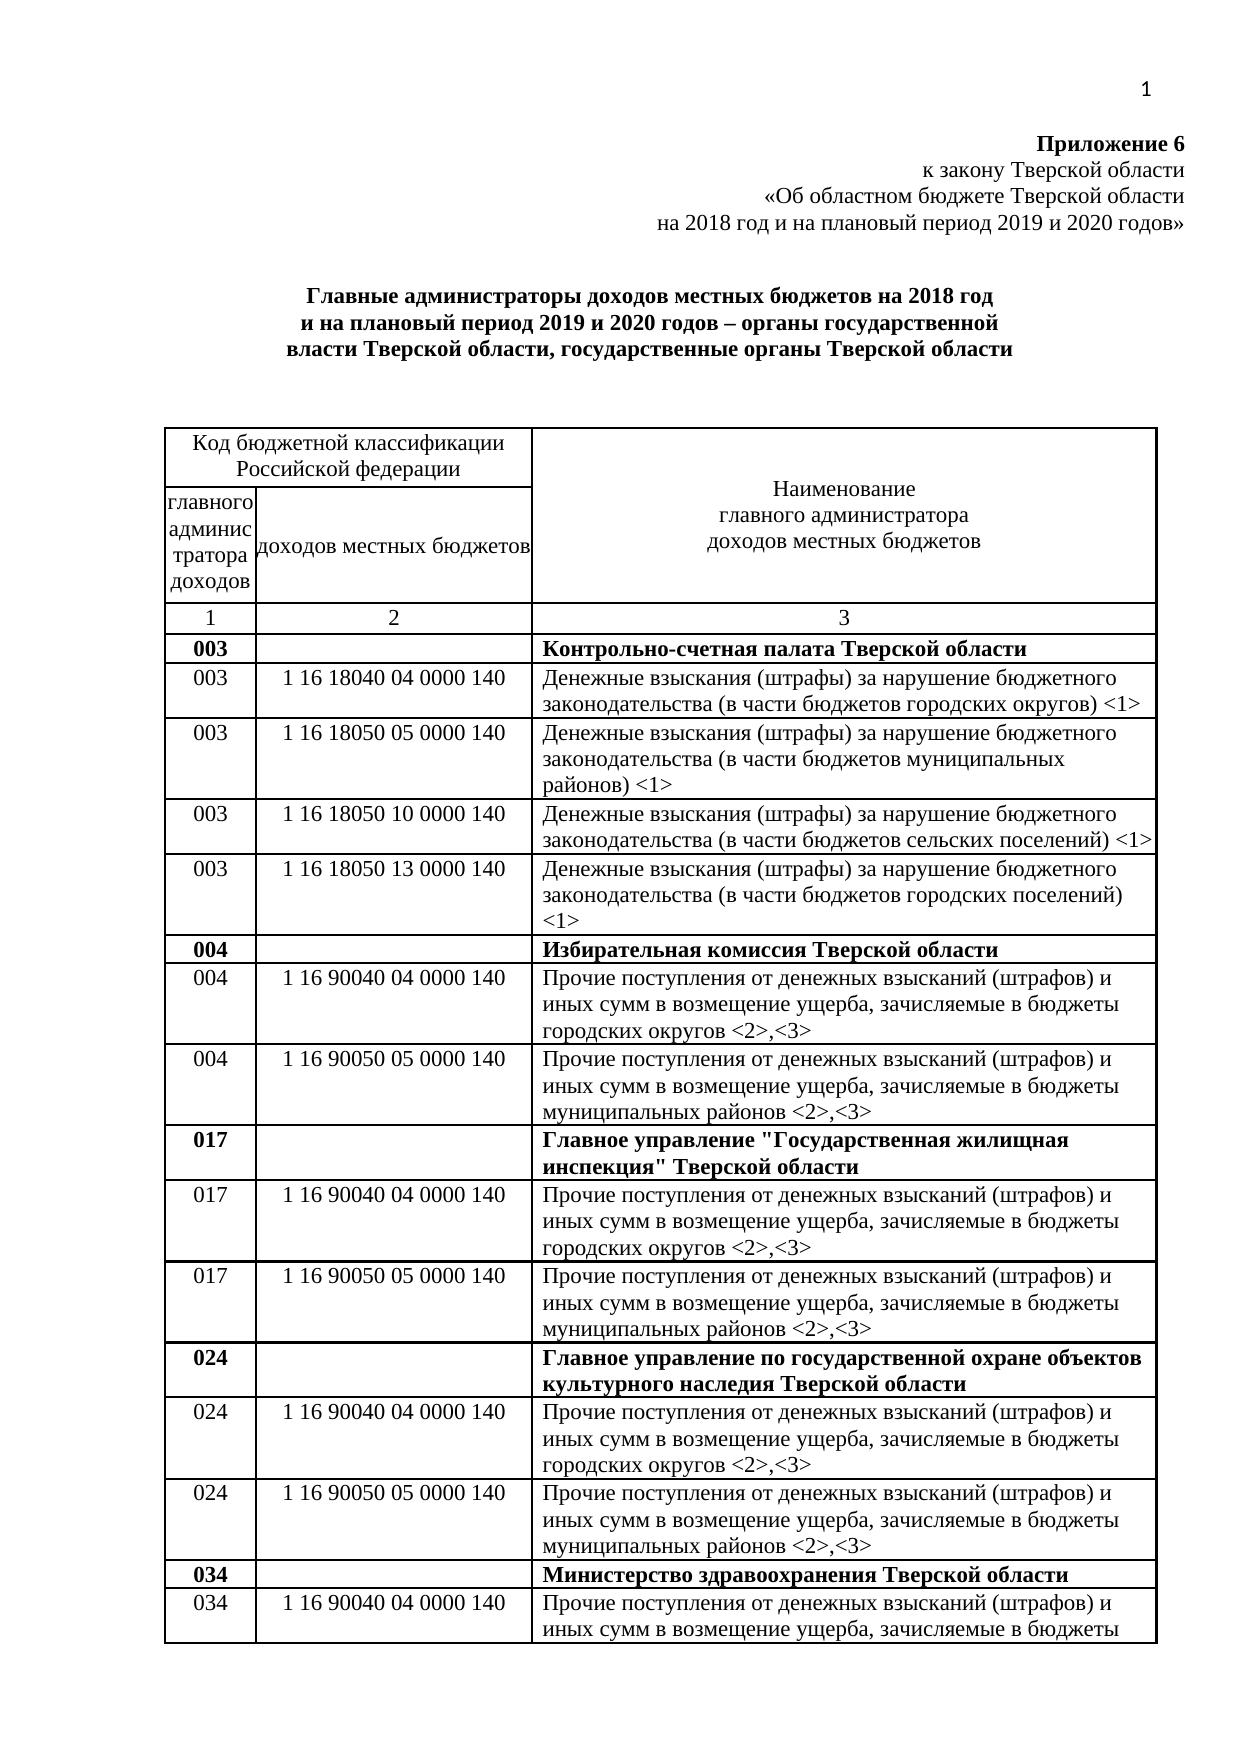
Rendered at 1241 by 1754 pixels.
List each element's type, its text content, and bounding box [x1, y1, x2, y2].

table_cell Главное управление по государственной охране объектов культурного наследия Тверской области [533, 1344, 1155, 1396]
table_cell Прочие поступления от денежных взысканий (штрафов) и иных сумм в возмещение ущерба, зачисляемые в бюджеты городских округов <2>,<3> [533, 964, 1155, 1043]
table_cell 1 16 18050 05 0000 140 [257, 719, 531, 798]
table_cell 1 16 18050 13 0000 140 [257, 855, 531, 934]
table_cell Министерство здравоохранения Тверской области [533, 1561, 1155, 1587]
table_cell 003 [166, 664, 255, 717]
table_cell Прочие поступления от денежных взысканий (штрафов) и иных сумм в возмещение ущерба, зачисляемые в бюджеты городских округов <2>,<3> [533, 1589, 1155, 1642]
table_header Код бюджетной классификации Российской федерации [166, 429, 531, 486]
table_cell 004 [166, 1045, 255, 1124]
table_cell 003 [166, 855, 255, 934]
table_cell 1 16 90040 04 0000 140 [257, 1181, 531, 1260]
table_cell 1 16 90040 04 0000 140 [257, 1398, 531, 1477]
table_cell 017 [166, 1263, 255, 1341]
table_cell [257, 635, 531, 662]
table_cell Прочие поступления от денежных взысканий (штрафов) и иных сумм в возмещение ущерба, зачисляемые в бюджеты муниципальных районов <2>,<3> [533, 1045, 1155, 1124]
table_cell 1 [166, 604, 255, 633]
table_cell Прочие поступления от денежных взысканий (штрафов) и иных сумм в возмещение ущерба, зачисляемые в бюджеты муниципальных районов <2>,<3> [533, 1263, 1155, 1341]
table_cell 004 [166, 964, 255, 1043]
table_header Наименование главного администратора доходов местных бюджетов [533, 429, 1155, 602]
table_cell 1 16 90050 05 0000 140 [257, 1045, 531, 1124]
table_cell [257, 1344, 531, 1396]
table_cell 1 16 18050 10 0000 140 [257, 800, 531, 852]
text Главные администраторы доходов местных бюджетов на 2018 год [148, 282, 1152, 308]
table_cell 003 [166, 635, 255, 662]
table_cell 003 [166, 719, 255, 798]
table_cell Денежные взыскания (штрафы) за нарушение бюджетного законодательства (в части бюджетов городских поселений) <1> [533, 855, 1155, 934]
table_cell 017 [166, 1126, 255, 1179]
table_cell 1 16 90040 04 0000 140 [257, 1589, 531, 1642]
table_cell Контрольно-счетная палата Тверской области [533, 635, 1155, 662]
table_cell [257, 936, 531, 962]
table_cell [257, 1561, 531, 1587]
table_cell 024 [166, 1480, 255, 1558]
table_cell «Об областном бюджете Тверской области на 2018 год и на плановый период 2019 и 2020 годов» [196, 183, 1185, 235]
table_cell 2 [257, 604, 531, 633]
table_cell 034 [166, 1561, 255, 1587]
table_cell 3 [533, 604, 1155, 633]
table_cell 004 [166, 936, 255, 962]
table_cell Денежные взыскания (штрафы) за нарушение бюджетного законодательства (в части бюджетов муниципальных районов) <1> [533, 719, 1155, 798]
table_cell [257, 1126, 531, 1179]
text власти Тверской области, государственные органы Тверской области [148, 335, 1152, 361]
table_cell Прочие поступления от денежных взысканий (штрафов) и иных сумм в возмещение ущерба, зачисляемые в бюджеты городских округов <2>,<3> [533, 1398, 1155, 1477]
table_cell Денежные взыскания (штрафы) за нарушение бюджетного законодательства (в части бюджетов сельских поселений) <1> [533, 800, 1155, 852]
table_cell Прочие поступления от денежных взысканий (штрафов) и иных сумм в возмещение ущерба, зачисляемые в бюджеты городских округов <2>,<3> [533, 1181, 1155, 1260]
table_header Приложение 6 [196, 130, 1185, 156]
table_cell 1 16 90050 05 0000 140 [257, 1480, 531, 1558]
table_cell 024 [166, 1398, 255, 1477]
table_cell 024 [166, 1344, 255, 1396]
table_cell 003 [166, 800, 255, 852]
text и на плановый период 2019 и 2020 годов – органы государственной [148, 308, 1152, 335]
table_cell Главное управление "Государственная жилищная инспекция" Тверской области [533, 1126, 1155, 1179]
table_cell 017 [166, 1181, 255, 1260]
table_cell 1 16 18040 04 0000 140 [257, 664, 531, 717]
table_cell Денежные взыскания (штрафы) за нарушение бюджетного законодательства (в части бюджетов городских округов) <1> [533, 664, 1155, 717]
table_cell доходов местных бюджетов [257, 488, 531, 602]
table_cell Избирательная комиссия Тверской области [533, 936, 1155, 962]
table_cell главного администратора доходов [166, 488, 255, 602]
table_cell к закону Тверской области [196, 156, 1185, 183]
table_cell 1 16 90040 04 0000 140 [257, 964, 531, 1043]
table_cell Прочие поступления от денежных взысканий (штрафов) и иных сумм в возмещение ущерба, зачисляемые в бюджеты муниципальных районов <2>,<3> [533, 1480, 1155, 1558]
table_cell 034 [166, 1589, 255, 1642]
table_cell 1 16 90050 05 0000 140 [257, 1263, 531, 1341]
